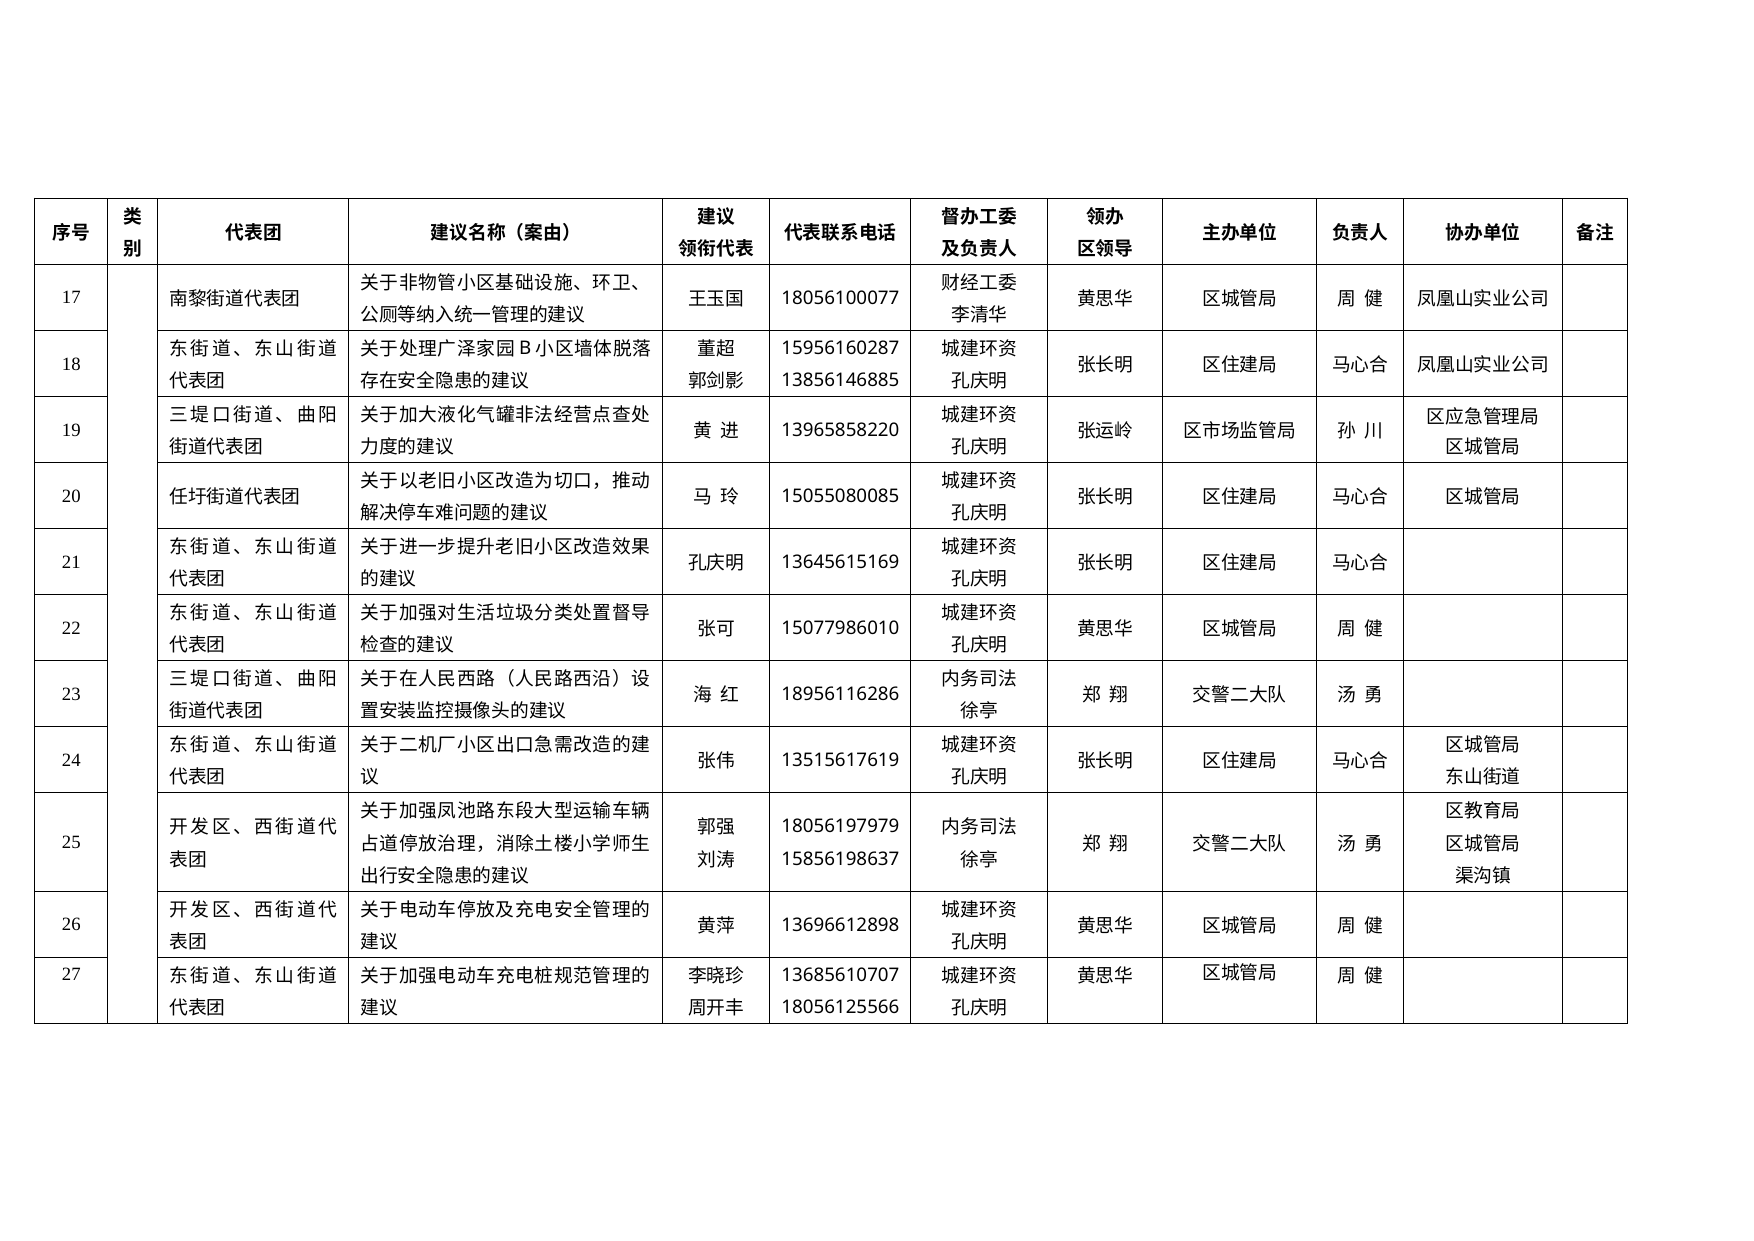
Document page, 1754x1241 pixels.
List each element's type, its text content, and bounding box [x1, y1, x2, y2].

table_cell 董超 郭剑影 [663, 331, 769, 396]
table_cell 18956116286 [770, 661, 910, 726]
table_cell 26 [35, 892, 107, 957]
table_cell [1563, 595, 1627, 660]
table_header 序号 [35, 199, 107, 264]
table_cell 17 [35, 265, 107, 330]
table_cell 关于处理广泽家园B小区墙体脱落存在安全隐患的建议 [349, 331, 662, 396]
table_cell 区市场监管局 [1163, 397, 1316, 462]
table_cell [1563, 331, 1627, 396]
table_cell 城建环资 孔庆明 [911, 331, 1047, 396]
table_cell [1404, 958, 1562, 1023]
table_cell 区应急管理局 区城管局 [1404, 397, 1562, 462]
table_cell 张长明 [1048, 529, 1162, 594]
table_cell 城建环资 孔庆明 [911, 397, 1047, 462]
table_cell 23 [35, 661, 107, 726]
table_cell 东街道、东山街道代表团 [158, 727, 348, 792]
table_cell 城建环资 孔庆明 [911, 958, 1047, 1023]
table_cell 东街道、东山街道代表团 [158, 595, 348, 660]
table_cell 18 [35, 331, 107, 396]
table_cell 区住建局 [1163, 331, 1316, 396]
table_cell 18056197979 15856198637 [770, 793, 910, 891]
table_cell 孙 川 [1317, 397, 1403, 462]
table_cell 13696612898 [770, 892, 910, 957]
table_cell 周 健 [1317, 892, 1403, 957]
table_cell 区城管局 [1163, 595, 1316, 660]
table_cell 20 [35, 463, 107, 528]
table_cell 关于加强对生活垃圾分类处置督导检查的建议 [349, 595, 662, 660]
table_cell 22 [35, 595, 107, 660]
table_header 代表团 [158, 199, 348, 264]
table_cell 汤 勇 [1317, 661, 1403, 726]
table_cell 区城管局 [1163, 892, 1316, 957]
table_cell 关于加强电动车充电桩规范管理的建议 [349, 958, 662, 1023]
table_header 负责人 [1317, 199, 1403, 264]
table_header 建议 领衔代表 [663, 199, 769, 264]
table_cell [1563, 793, 1627, 891]
table_header 类别 [108, 199, 157, 264]
table_cell [1563, 727, 1627, 792]
table_cell 东街道、东山街道代表团 [158, 958, 348, 1023]
table_cell 三堤口街道、曲阳街道代表团 [158, 661, 348, 726]
table_cell 黄思华 [1048, 595, 1162, 660]
table_cell 城建环资 孔庆明 [911, 892, 1047, 957]
table_cell [1563, 661, 1627, 726]
table_cell [1404, 892, 1562, 957]
table_cell 18056100077 [770, 265, 910, 330]
table_cell 王玉国 [663, 265, 769, 330]
table_cell 郭强 刘涛 [663, 793, 769, 891]
table_cell 开发区、西街道代表团 [158, 892, 348, 957]
table_cell 27 [35, 958, 107, 1023]
table_cell 关于在人民西路（人民路西沿）设置安装监控摄像头的建议 [349, 661, 662, 726]
table_cell 张运岭 [1048, 397, 1162, 462]
table_cell 15055080085 [770, 463, 910, 528]
table_cell 交警二大队 [1163, 793, 1316, 891]
table_cell 城建环资 孔庆明 [911, 529, 1047, 594]
table_cell 关于加大液化气罐非法经营点查处力度的建议 [349, 397, 662, 462]
table_cell 城建环资 孔庆明 [911, 727, 1047, 792]
table_cell 13685610707 18056125566 [770, 958, 910, 1023]
table_cell [1404, 529, 1562, 594]
table_cell 凤凰山实业公司 [1404, 331, 1562, 396]
table_cell 周 健 [1317, 595, 1403, 660]
table_cell 25 [35, 793, 107, 891]
table_cell 郑 翔 [1048, 661, 1162, 726]
table_cell 24 [35, 727, 107, 792]
table_cell 张伟 [663, 727, 769, 792]
table_cell 区城管局 东山街道 [1404, 727, 1562, 792]
table_cell 张长明 [1048, 727, 1162, 792]
table_cell 关于非物管小区基础设施、环卫、公厕等纳入统一管理的建议 [349, 265, 662, 330]
table_cell 交警二大队 [1163, 661, 1316, 726]
table_cell 张长明 [1048, 331, 1162, 396]
table_cell 黄思华 [1048, 892, 1162, 957]
table_cell [1404, 661, 1562, 726]
table_cell 财经工委 李清华 [911, 265, 1047, 330]
table_cell 区住建局 [1163, 529, 1316, 594]
table_header 代表联系电话 [770, 199, 910, 264]
table_cell 区住建局 [1163, 463, 1316, 528]
table_cell [1563, 397, 1627, 462]
table_cell [1563, 892, 1627, 957]
table_cell 张可 [663, 595, 769, 660]
table_cell 马心合 [1317, 463, 1403, 528]
table_cell 13965858220 [770, 397, 910, 462]
table_cell 黄萍 [663, 892, 769, 957]
table_cell 城建环资 孔庆明 [911, 595, 1047, 660]
table_cell 东街道、东山街道代表团 [158, 529, 348, 594]
table_cell 关于加强凤池路东段大型运输车辆占道停放治理，消除土楼小学师生出行安全隐患的建议 [349, 793, 662, 891]
table_header 领办 区领导 [1048, 199, 1162, 264]
table_cell 黄思华 [1048, 958, 1162, 1023]
table_cell 区城管局 [1163, 958, 1316, 1023]
table_header 督办工委 及负责人 [911, 199, 1047, 264]
table_cell 区城管局 [1163, 265, 1316, 330]
table_cell 关于二机厂小区出口急需改造的建议 [349, 727, 662, 792]
table_cell 张长明 [1048, 463, 1162, 528]
table_cell 郑 翔 [1048, 793, 1162, 891]
table_header 备注 [1563, 199, 1627, 264]
table_cell 孔庆明 [663, 529, 769, 594]
table_cell 周 健 [1317, 265, 1403, 330]
table_cell 19 [35, 397, 107, 462]
table_cell 内务司法 徐亭 [911, 661, 1047, 726]
table_cell 凤凰山实业公司 [1404, 265, 1562, 330]
table_cell 马心合 [1317, 331, 1403, 396]
table_cell 13515617619 [770, 727, 910, 792]
table_header 协办单位 [1404, 199, 1562, 264]
table_cell [1404, 595, 1562, 660]
table_cell [1563, 463, 1627, 528]
table_cell 东街道、东山街道代表团 [158, 331, 348, 396]
table_cell 三堤口街道、曲阳街道代表团 [158, 397, 348, 462]
table_cell 城建环资 孔庆明 [911, 463, 1047, 528]
table_cell 马 玲 [663, 463, 769, 528]
table_cell 关于进一步提升老旧小区改造效果的建议 [349, 529, 662, 594]
table_cell 21 [35, 529, 107, 594]
table_cell 区教育局 区城管局 渠沟镇 [1404, 793, 1562, 891]
table_cell 海 红 [663, 661, 769, 726]
table_cell 南黎街道代表团 [158, 265, 348, 330]
table_cell 关于以老旧小区改造为切口，推动解决停车难问题的建议 [349, 463, 662, 528]
table_cell 马心合 [1317, 529, 1403, 594]
table_cell 15956160287 13856146885 [770, 331, 910, 396]
table_cell 任圩街道代表团 [158, 463, 348, 528]
table_cell [1563, 958, 1627, 1023]
table_cell 李晓珍 周开丰 [663, 958, 769, 1023]
table_cell 黄思华 [1048, 265, 1162, 330]
table_cell 区城管局 [1404, 463, 1562, 528]
table_cell 关于电动车停放及充电安全管理的建议 [349, 892, 662, 957]
table_cell 内务司法 徐亭 [911, 793, 1047, 891]
table_cell 汤 勇 [1317, 793, 1403, 891]
table_cell 15077986010 [770, 595, 910, 660]
table_cell 黄 进 [663, 397, 769, 462]
table_header 建议名称（案由） [349, 199, 662, 264]
table_cell 周 健 [1317, 958, 1403, 1023]
table_cell [1563, 265, 1627, 330]
table_cell 13645615169 [770, 529, 910, 594]
table_cell [1563, 529, 1627, 594]
table_cell 区住建局 [1163, 727, 1316, 792]
table_header 主办单位 [1163, 199, 1316, 264]
table_cell 马心合 [1317, 727, 1403, 792]
table_cell 开发区、西街道代表团 [158, 793, 348, 891]
